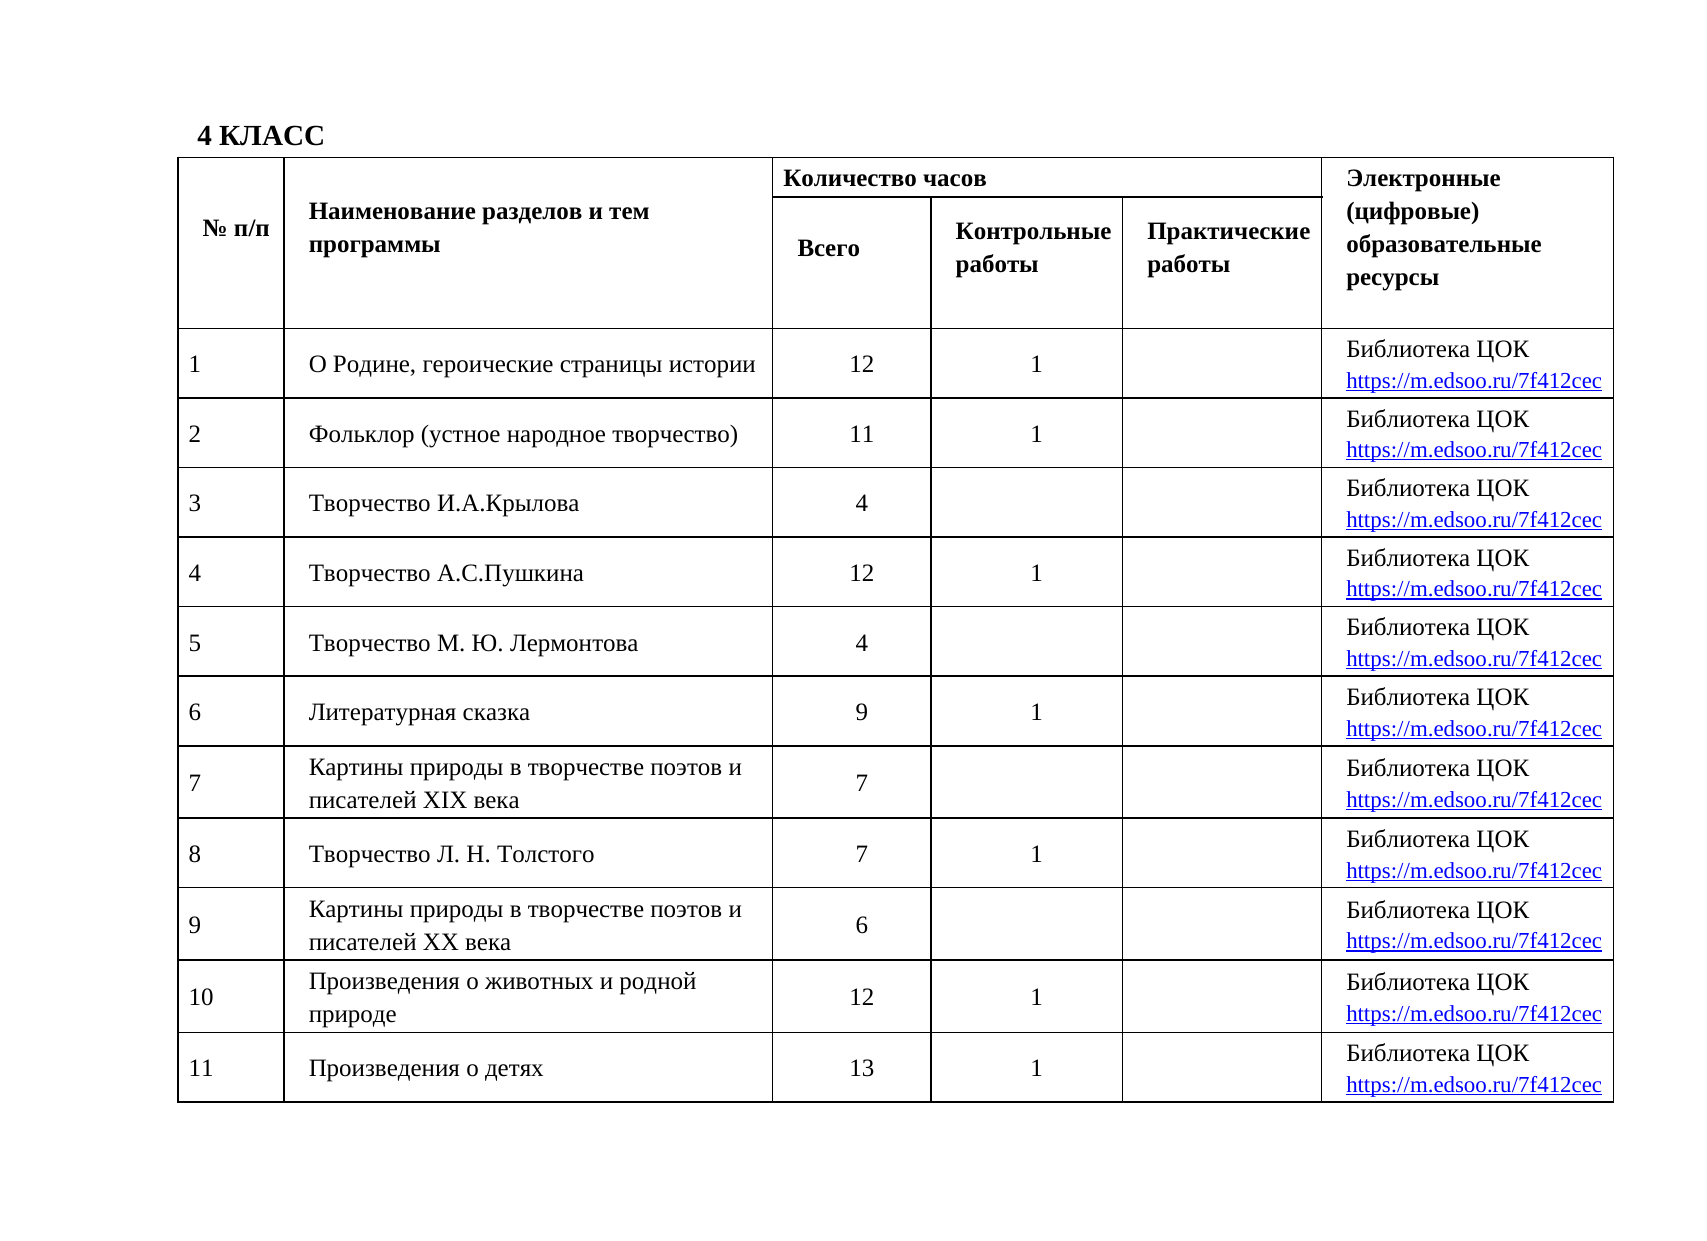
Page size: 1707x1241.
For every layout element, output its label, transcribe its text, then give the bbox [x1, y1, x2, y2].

table_cell 9 [179, 888, 283, 959]
table_cell 9 [773, 677, 930, 745]
table_header Электронные (цифровые) образовательные ресурсы [1322, 158, 1613, 327]
table_cell 6 [773, 888, 930, 959]
table_cell [1123, 747, 1321, 817]
table_cell 8 [179, 819, 283, 887]
table_cell 11 [179, 1033, 283, 1101]
table_cell Контрольные работы [932, 198, 1122, 327]
table_cell Творчество И.А.Крылова [285, 468, 772, 536]
table_cell 11 [773, 399, 930, 467]
table_header № п/п [179, 158, 283, 327]
table_cell 13 [773, 1033, 930, 1101]
text 4 КЛАСС [190, 118, 1618, 152]
table_cell 1 [932, 1033, 1122, 1101]
table_cell Библиотека ЦОК https://m.edsoo.ru/7f412cec [1322, 819, 1613, 887]
table_cell Библиотека ЦОК https://m.edsoo.ru/7f412cec [1322, 329, 1613, 397]
table_cell 4 [773, 607, 930, 675]
table_cell [932, 888, 1122, 959]
table_cell Библиотека ЦОК https://m.edsoo.ru/7f412cec [1322, 607, 1613, 675]
table_cell О Родине, героические страницы истории [285, 329, 772, 397]
table_cell 12 [773, 329, 930, 397]
table_cell 12 [773, 961, 930, 1032]
table_cell [932, 607, 1122, 675]
table_cell Творчество М. Ю. Лермонтова [285, 607, 772, 675]
table_cell [932, 747, 1122, 817]
table_cell 2 [179, 399, 283, 467]
table_cell 7 [179, 747, 283, 817]
table_cell 6 [179, 677, 283, 745]
table_cell Фольклор (устное народное творчество) [285, 399, 772, 467]
table_cell [1123, 607, 1321, 675]
table_cell [1123, 468, 1321, 536]
table_cell [1123, 888, 1321, 959]
table_cell 5 [179, 607, 283, 675]
table_cell 4 [179, 538, 283, 606]
table_cell Библиотека ЦОК https://m.edsoo.ru/7f412cec [1322, 538, 1613, 606]
table_cell Картины природы в творчестве поэтов и писателей XX века [285, 888, 772, 959]
table_header Количество часов [773, 158, 1321, 196]
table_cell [1322, 961, 1613, 1032]
table_cell 1 [932, 961, 1122, 1032]
table_cell [1123, 538, 1321, 606]
table_cell Библиотека ЦОК https://m.edsoo.ru/7f412cec [1322, 747, 1613, 817]
table_cell 3 [179, 468, 283, 536]
table_cell [1123, 399, 1321, 467]
table_cell 10 [179, 961, 283, 1032]
table_cell Произведения о детях [285, 1033, 772, 1101]
table_cell 1 [932, 819, 1122, 887]
table_cell Практические работы [1123, 198, 1321, 327]
table_cell 1 [932, 329, 1122, 397]
table_cell 7 [773, 819, 930, 887]
table_cell Библиотека ЦОК https://m.edsoo.ru/7f412cec [1322, 677, 1613, 745]
table_cell Творчество Л. Н. Толстого [285, 819, 772, 887]
table_cell Творчество А.С.Пушкина [285, 538, 772, 606]
table_cell [1123, 677, 1321, 745]
table_cell 12 [773, 538, 930, 606]
table_cell 1 [932, 538, 1122, 606]
table_cell Произведения о животных и родной природе [285, 961, 772, 1032]
table_cell 1 [932, 677, 1122, 745]
table_header Наименование разделов и тем программы [285, 158, 772, 327]
table_cell [1123, 1033, 1321, 1101]
table_cell 7 [773, 747, 930, 817]
table_cell Библиотека ЦОК https://m.edsoo.ru/7f412cec [1322, 468, 1613, 536]
table_cell [1123, 961, 1321, 1032]
table_cell [1123, 819, 1321, 887]
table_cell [1322, 1033, 1613, 1101]
table_cell Всего [773, 198, 930, 327]
table_cell 1 [179, 329, 283, 397]
table_cell [1123, 329, 1321, 397]
table_cell Картины природы в творчестве поэтов и писателей ХIХ века [285, 747, 772, 817]
table_cell Библиотека ЦОК https://m.edsoo.ru/7f412cec [1322, 888, 1613, 959]
table_cell 4 [773, 468, 930, 536]
table_cell Литературная сказка [285, 677, 772, 745]
table_cell Библиотека ЦОК https://m.edsoo.ru/7f412cec [1322, 399, 1613, 467]
table_cell 1 [932, 399, 1122, 467]
table_cell [932, 468, 1122, 536]
